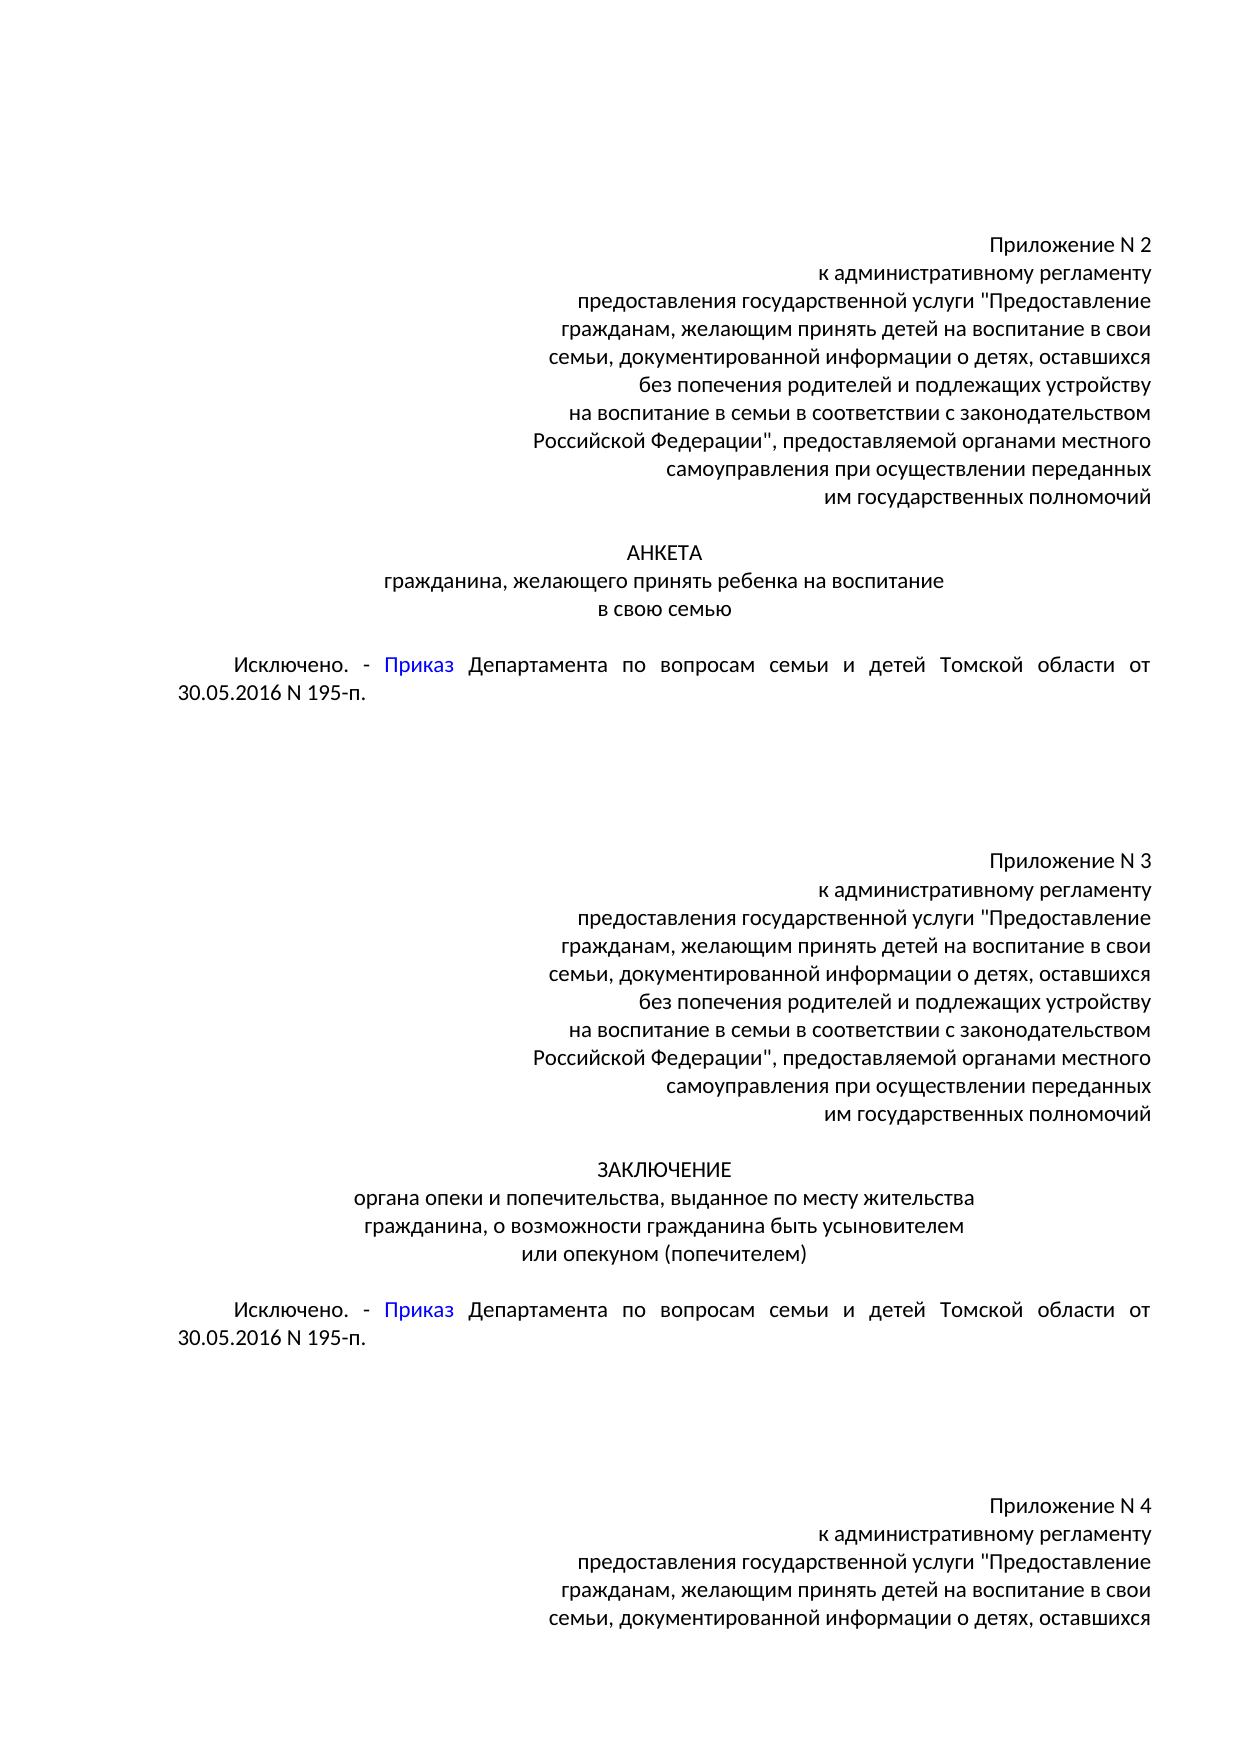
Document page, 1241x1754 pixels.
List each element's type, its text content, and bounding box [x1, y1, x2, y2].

text гражданам, желающим принять детей на воспитание в свои [177, 314, 1152, 342]
text семьи, документированной информации о детях, оставшихся [177, 342, 1152, 370]
text в свою семью [177, 594, 1152, 622]
text гражданина, о возможности гражданина быть усыновителем [177, 1211, 1152, 1239]
text к административному регламенту [177, 875, 1152, 903]
text семьи, документированной информации о детях, оставшихся [177, 959, 1152, 987]
text предоставления государственной услуги "Предоставление [177, 1547, 1152, 1575]
text гражданина, желающего принять ребенка на воспитание [177, 566, 1152, 594]
text к административному регламенту [177, 258, 1152, 286]
text Российской Федерации", предоставляемой органами местного [177, 1043, 1152, 1071]
text органа опеки и попечительства, выданное по месту жительства [177, 1183, 1152, 1211]
text Приложение N 2 [177, 230, 1152, 258]
text на воспитание в семьи в соответствии с законодательством [177, 398, 1152, 426]
text им государственных полномочий [177, 1099, 1152, 1127]
text предоставления государственной услуги "Предоставление [177, 286, 1152, 314]
text гражданам, желающим принять детей на воспитание в свои [177, 931, 1152, 959]
text Исключено. - Приказ Департамента по вопросам семьи и детей Томской области от 30.05.2016 N 195-п. [177, 1295, 1152, 1351]
text без попечения родителей и подлежащих устройству [177, 987, 1152, 1015]
text к административному регламенту [177, 1519, 1152, 1547]
text АНКЕТА [177, 538, 1152, 566]
text Приложение N 4 [177, 1491, 1152, 1519]
text Приложение N 3 [177, 847, 1152, 875]
text или опекуном (попечителем) [177, 1239, 1152, 1267]
text самоуправления при осуществлении переданных [177, 454, 1152, 482]
text гражданам, желающим принять детей на воспитание в свои [177, 1575, 1152, 1603]
text Российской Федерации", предоставляемой органами местного [177, 426, 1152, 454]
text семьи, документированной информации о детях, оставшихся [177, 1603, 1152, 1631]
text предоставления государственной услуги "Предоставление [177, 903, 1152, 931]
text на воспитание в семьи в соответствии с законодательством [177, 1015, 1152, 1043]
text самоуправления при осуществлении переданных [177, 1071, 1152, 1099]
text ЗАКЛЮЧЕНИЕ [177, 1155, 1152, 1183]
text без попечения родителей и подлежащих устройству [177, 370, 1152, 398]
text им государственных полномочий [177, 482, 1152, 510]
text Исключено. - Приказ Департамента по вопросам семьи и детей Томской области от 30.05.2016 N 195-п. [177, 651, 1152, 707]
